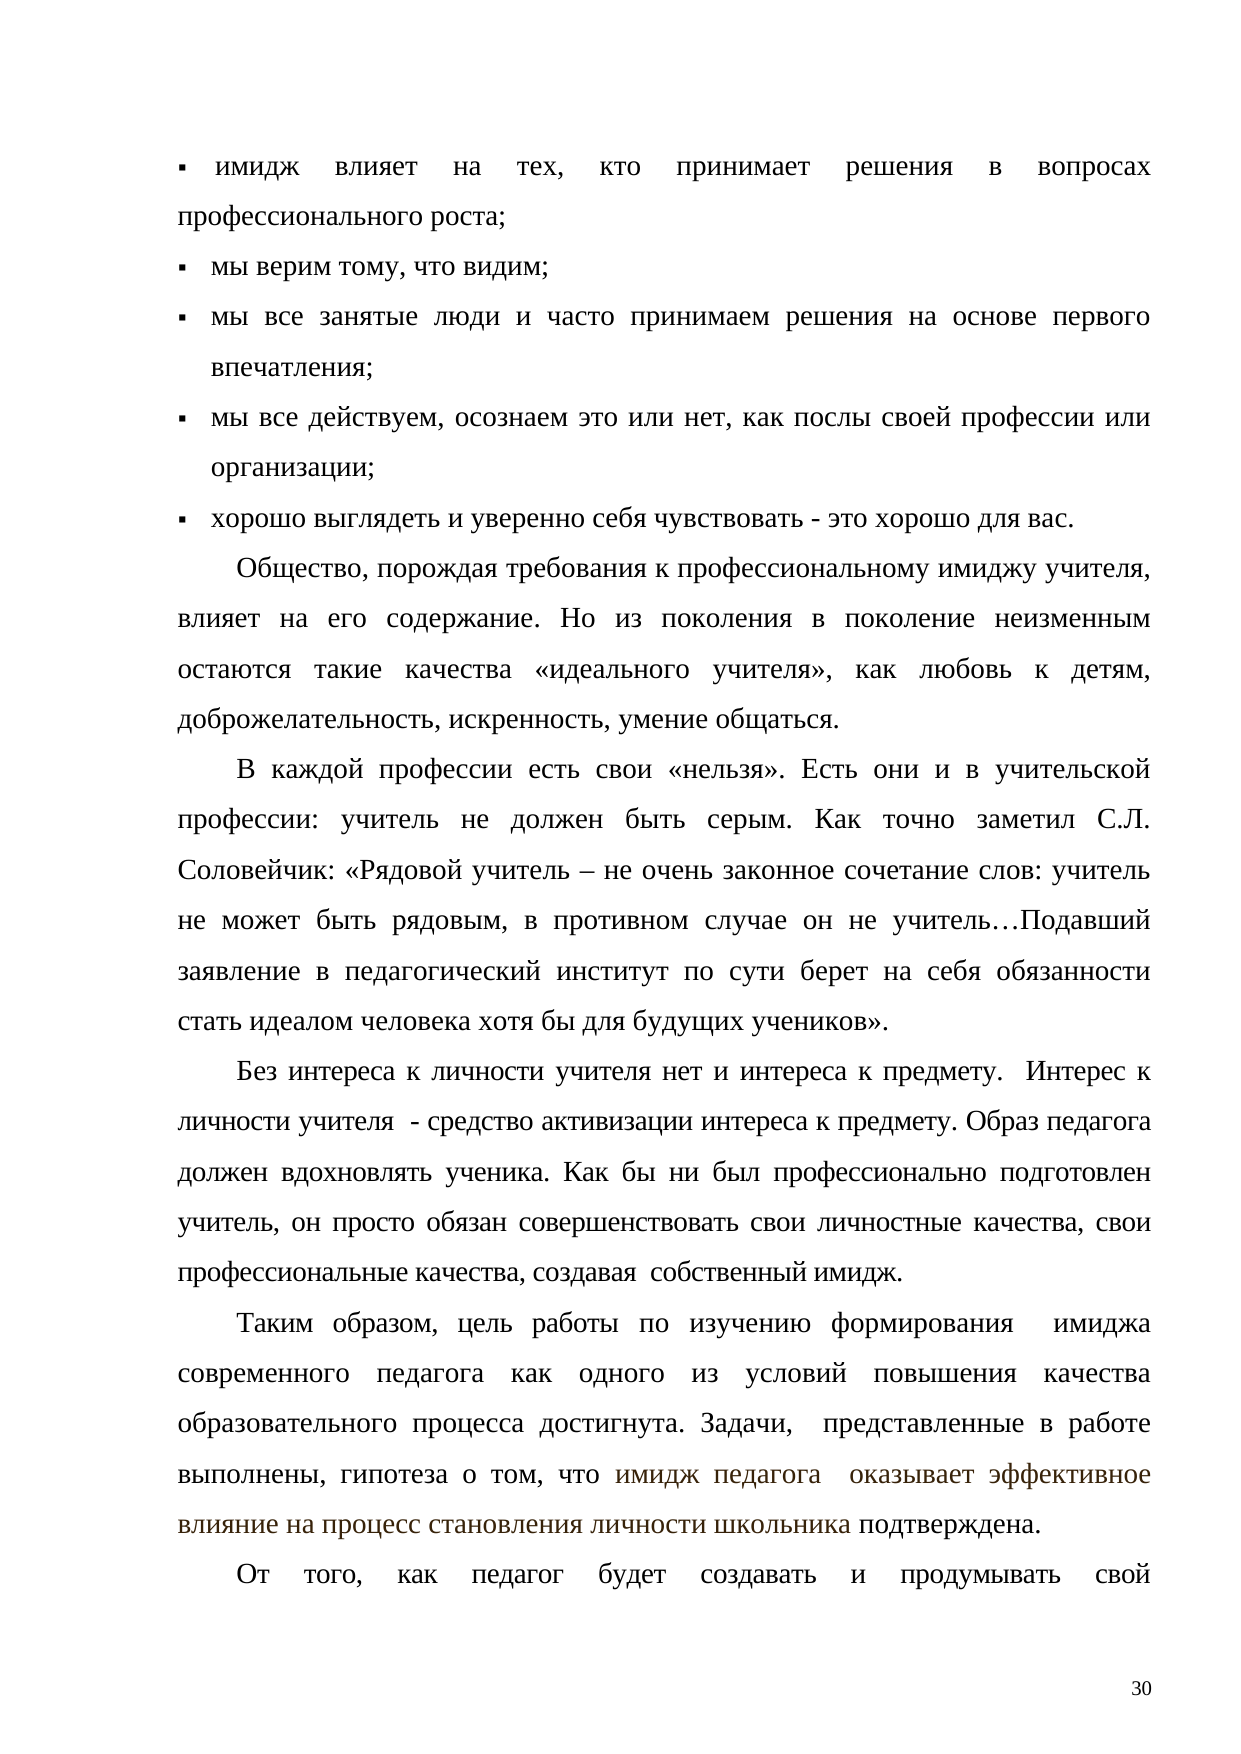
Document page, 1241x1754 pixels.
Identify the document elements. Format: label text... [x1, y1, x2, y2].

text Без интереса к личности учителя нет и интереса к предмету. Интерес к личности учителя - средство активизации интереса к предмету. Образ педагога должен вдохновлять ученика. Как бы ни был профессионально подготовлен учитель, он просто обязан совершенствовать свои личностные качества, свои профессиональные качества, создавая собственный имидж. [177, 1053, 1152, 1288]
list хорошо выглядеть и уверенно себя чувствовать - это хорошо для вас. [177, 500, 1152, 533]
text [177, 1556, 1152, 1590]
text Таким образом, цель работы по изучению формирования имиджа современного педагога как одного из условий повышения качества образовательного процесса достигнута. Задачи, представленные в работе выполнены, гипотеза о том, что имидж педагога оказывает эффективное влияние на процесс становления личности школьника подтверждена. [177, 1305, 1152, 1539]
list мы все действуем, осознаем это или нет, как послы своей профессии или организации; [177, 399, 1152, 483]
text В каждой профессии есть свои «нельзя». Есть они и в учительской профессии: учитель не должен быть серым. Как точно заметил С.Л. Соловейчик: «Рядовой учитель – не очень законное сочетание слов: учитель не может быть рядовым, в противном случае он не учитель…Подавший заявление в педагогический институт по сути берет на себя обязанности стать идеалом человека хотя бы для будущих учеников». [177, 751, 1152, 1036]
list мы верим тому, что видим; [177, 248, 1152, 282]
list имидж влияет на тех, кто принимает решения в вопросах профессионального роста; [177, 148, 1152, 231]
list мы все занятые люди и часто принимаем решения на основе первого впечатления; [177, 298, 1152, 382]
text Общество, порождая требования к профессиональному имиджу учителя, влияет на его содержание. Но из поколения в поколение неизменным остаются такие качества «идеального учителя», как любовь к детям, доброжелательность, искренность, умение общаться. [177, 550, 1152, 734]
